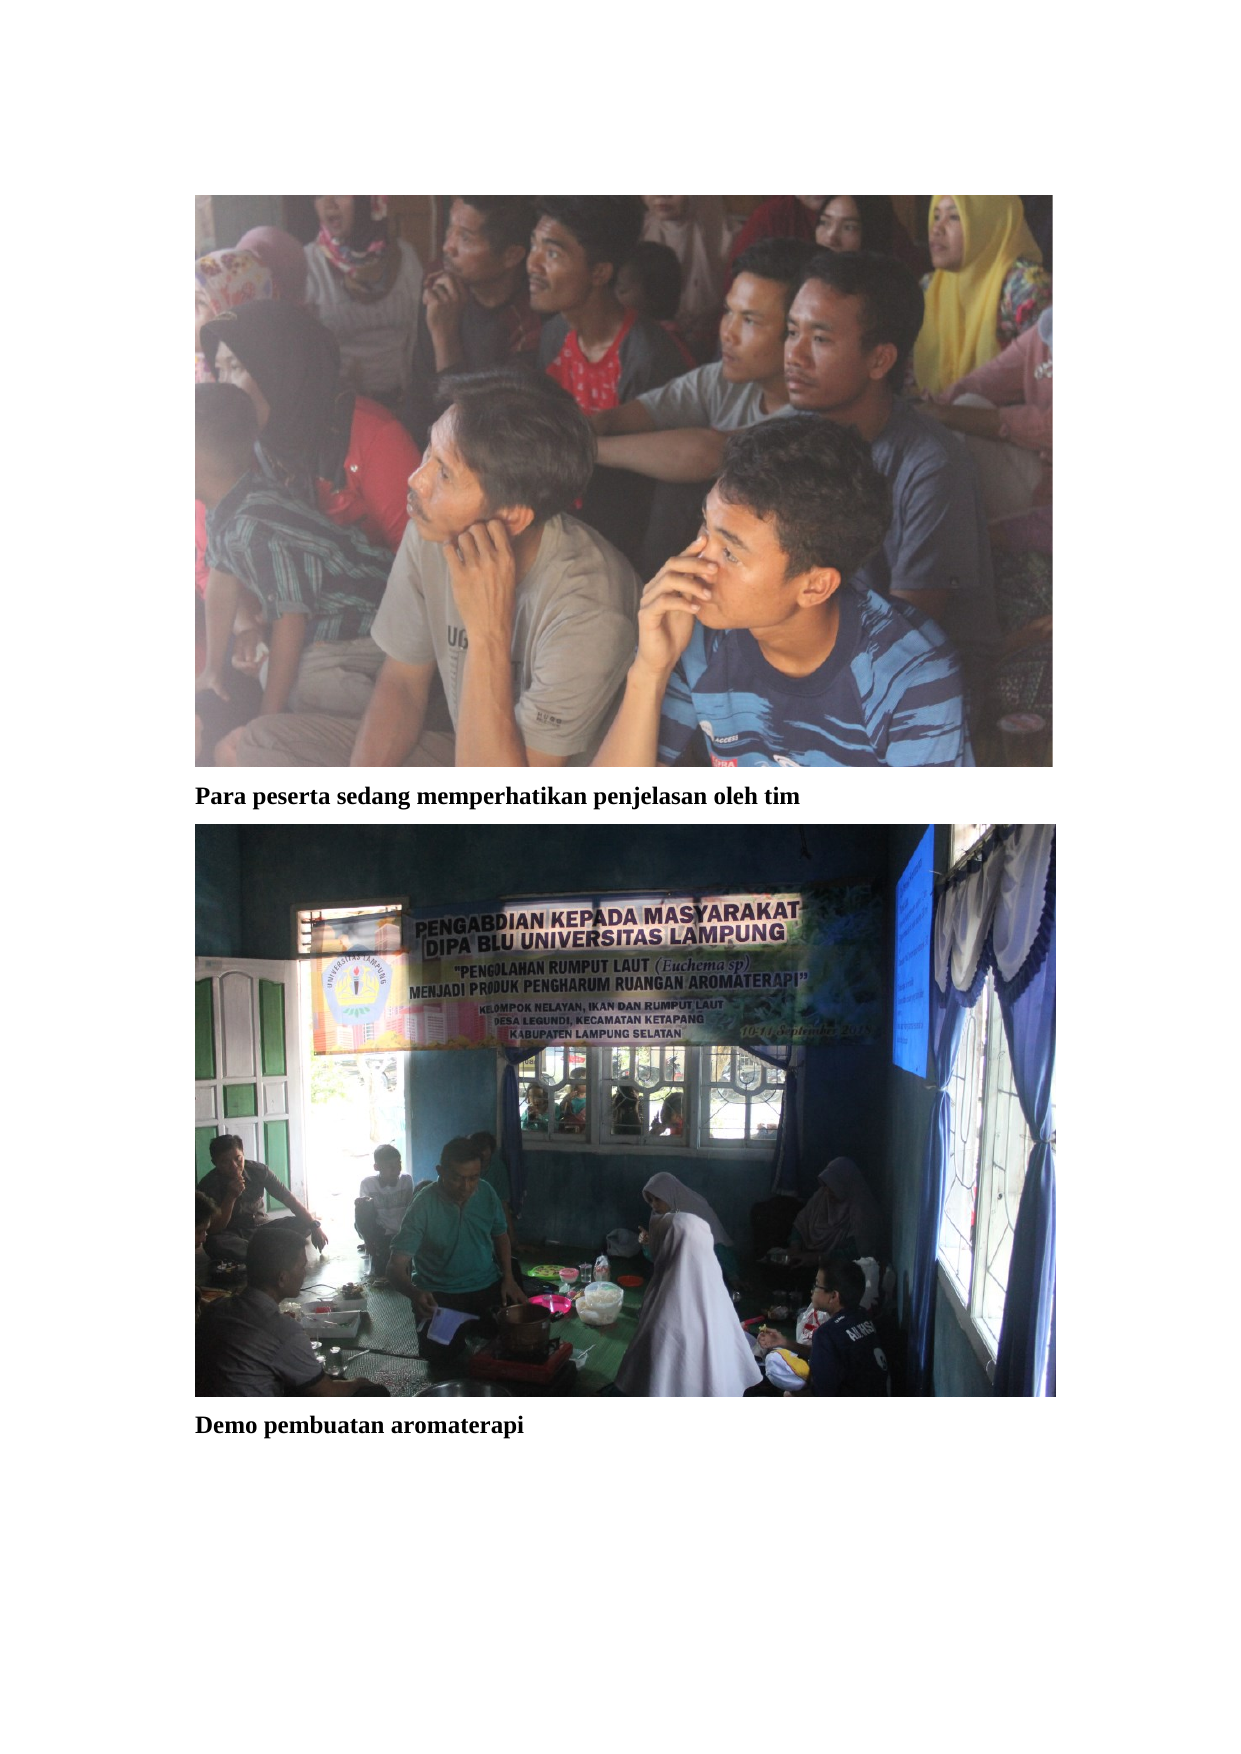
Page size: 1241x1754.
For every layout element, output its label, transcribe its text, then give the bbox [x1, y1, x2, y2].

picture [195, 195, 1053, 767]
text Para peserta sedang memperhatikan penjelasan oleh tim [195, 781, 1090, 810]
picture [195, 824, 1056, 1397]
text Demo pembuatan aromaterapi [195, 1410, 1090, 1439]
